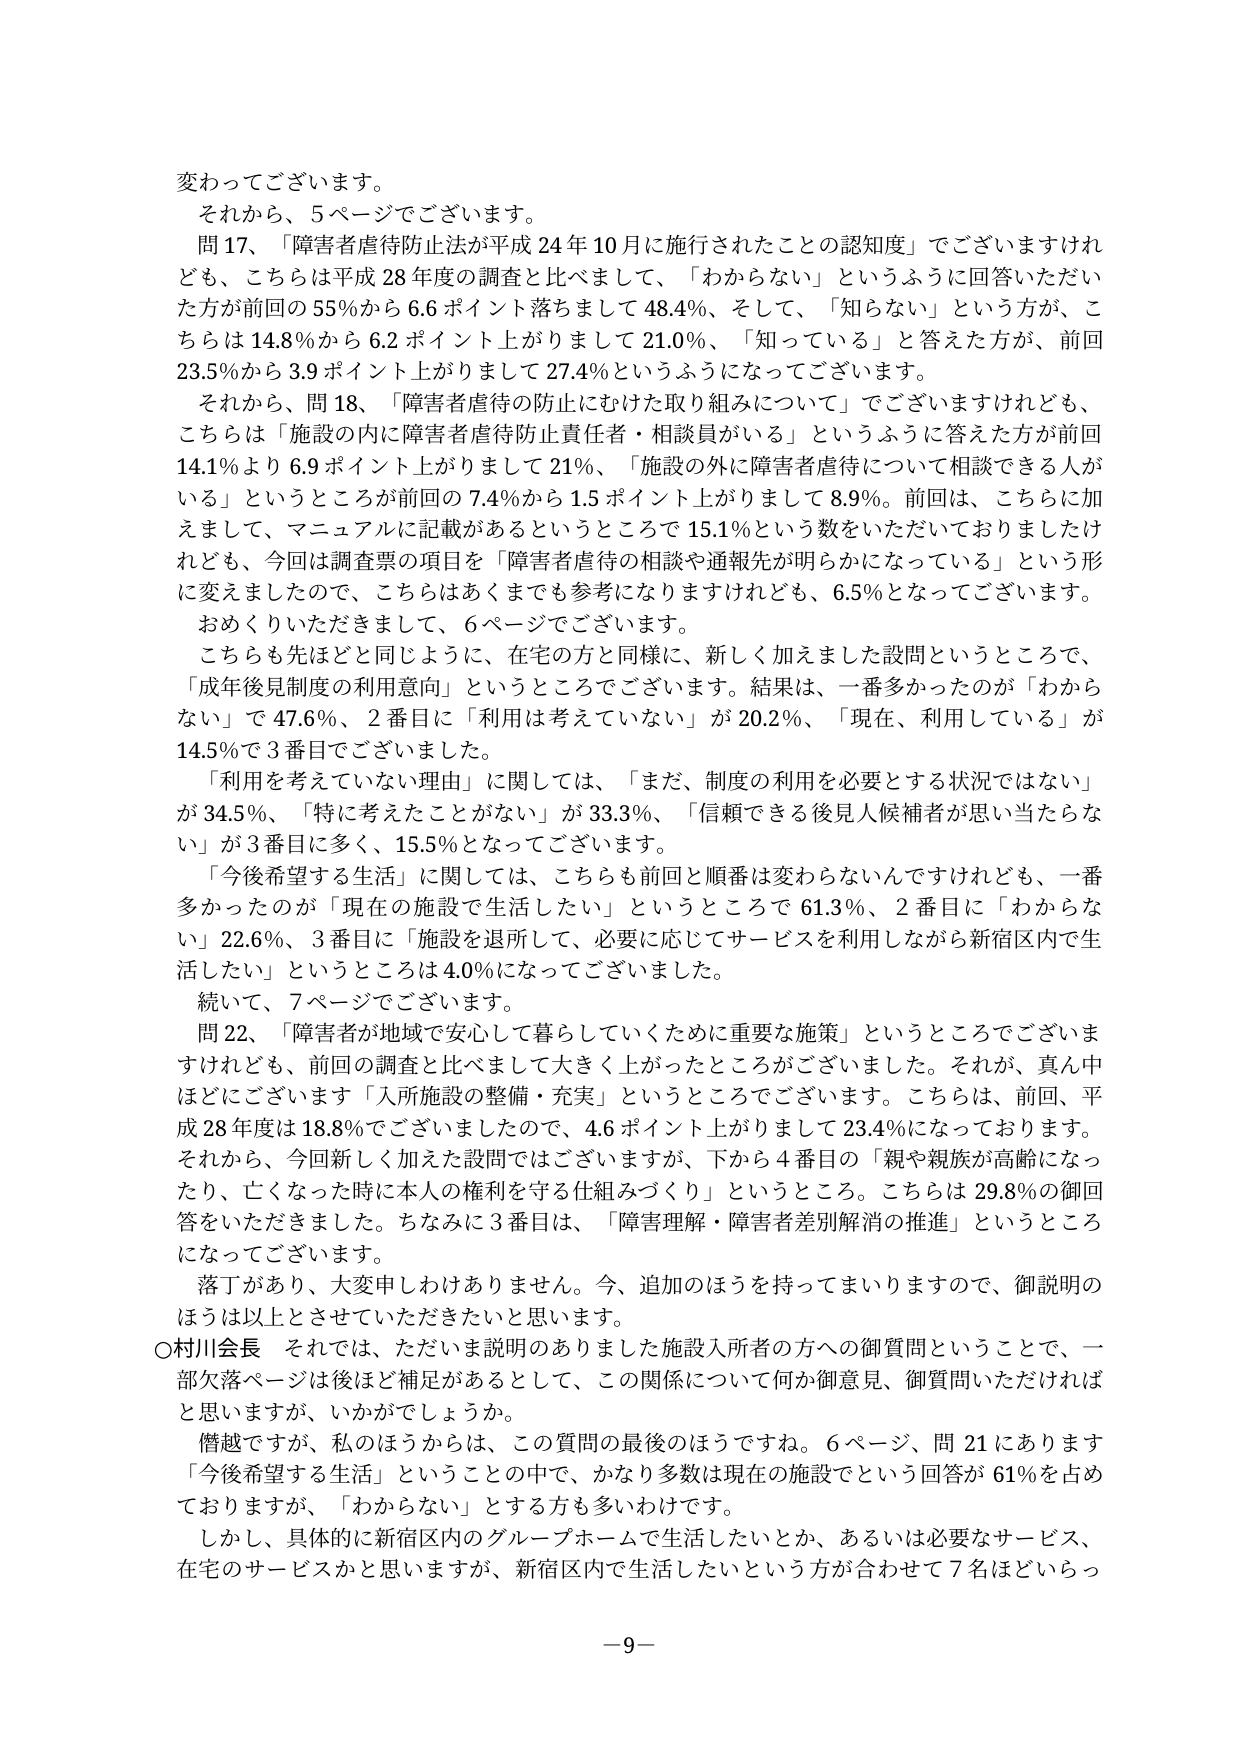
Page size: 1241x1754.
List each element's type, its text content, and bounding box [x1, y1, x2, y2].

text 問17、「障害者虐待防止法が平成24年10月に施行されたことの認知度」でございますけれども、こちらは平成28年度の調査と比べまして、「わからない」というふうに回答いただいた方が前回の55％から6.6ポイント落ちまして48.4％、そして、「知らない」という方が、こちらは14.8％から6.2ポイント上がりまして21.0％、「知っている」と答えた方が、前回23.5％から3.9ポイント上がりまして27.4％というふうになってございます。 [153, 228, 1104, 386]
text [153, 165, 1104, 197]
text こちらも先ほどと同じように、在宅の方と同様に、新しく加えました設問というところで、「成年後見制度の利用意向」というところでございます。結果は、一番多かったのが「わからない」で47.6％、２番目に「利用は考えていない」が20.2％、「現在、利用している」が14.5％で３番目でございました。 [153, 638, 1104, 764]
text 「利用を考えていない理由」に関しては、「まだ、制度の利用を必要とする状況ではない」が34.5％、「特に考えたことがない」が33.3％、「信頼できる後見人候補者が思い当たらない」が３番目に多く、15.5％となってございます。 [153, 764, 1104, 859]
text それから、問18、「障害者虐待の防止にむけた取り組みについて」でございますけれども、こちらは「施設の内に障害者虐待防止責任者・相談員がいる」というふうに答えた方が前回14.1％より6.9ポイント上がりまして21％、「施設の外に障害者虐待について相談できる人がいる」というところが前回の7.4％から1.5ポイント上がりまして8.9％。前回は、こちらに加えまして、マニュアルに記載があるというところで15.1％という数をいただいておりましたけれども、今回は調査票の項目を「障害者虐待の相談や通報先が明らかになっている」という形に変えましたので、こちらはあくまでも参考になりますけれども、6.5％となってございます。 [153, 386, 1104, 607]
text 続いて、７ページでございます。 [153, 985, 1104, 1017]
text 落丁があり、大変申しわけありません。今、追加のほうを持ってまいりますので、御説明のほうは以上とさせていただきたいと思います。 [153, 1268, 1104, 1331]
text 僭越ですが、私のほうからは、この質問の最後のほうですね。６ページ、問21にあります「今後希望する生活」ということの中で、かなり多数は現在の施設でという回答が61％を占めておりますが、「わからない」とする方も多いわけです。 [153, 1426, 1104, 1521]
text それから、５ページでございます。 [153, 197, 1104, 228]
text 問22、「障害者が地域で安心して暮らしていくために重要な施策」というところでございますけれども、前回の調査と比べまして大きく上がったところがございました。それが、真ん中ほどにございます「入所施設の整備・充実」というところでございます。こちらは、前回、平成28年度は18.8％でございましたので、4.6ポイント上がりまして23.4％になっております。それから、今回新しく加えた設問ではございますが、下から４番目の「親や親族が高齢になったり、亡くなった時に本人の権利を守る仕組みづくり」というところ。こちらは29.8％の御回答をいただきました。ちなみに３番目は、「障害理解・障害者差別解消の推進」というところになってございます。 [153, 1017, 1104, 1268]
text ○村川会長 それでは、ただいま説明のありました施設入所者の方への御質問ということで、一部欠落ページは後ほど補足があるとして、この関係について何か御意見、御質問いただければと思いますが、いかがでしょうか。 [153, 1331, 1104, 1426]
text 「今後希望する生活」に関しては、こちらも前回と順番は変わらないんですけれども、一番多かったのが「現在の施設で生活したい」というところで61.3％、２番目に「わからない」22.6％、３番目に「施設を退所して、必要に応じてサービスを利用しながら新宿区内で生活したい」というところは4.0％になってございました。 [153, 859, 1104, 985]
text おめくりいただきまして、６ページでございます。 [153, 607, 1104, 638]
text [153, 1521, 1104, 1584]
